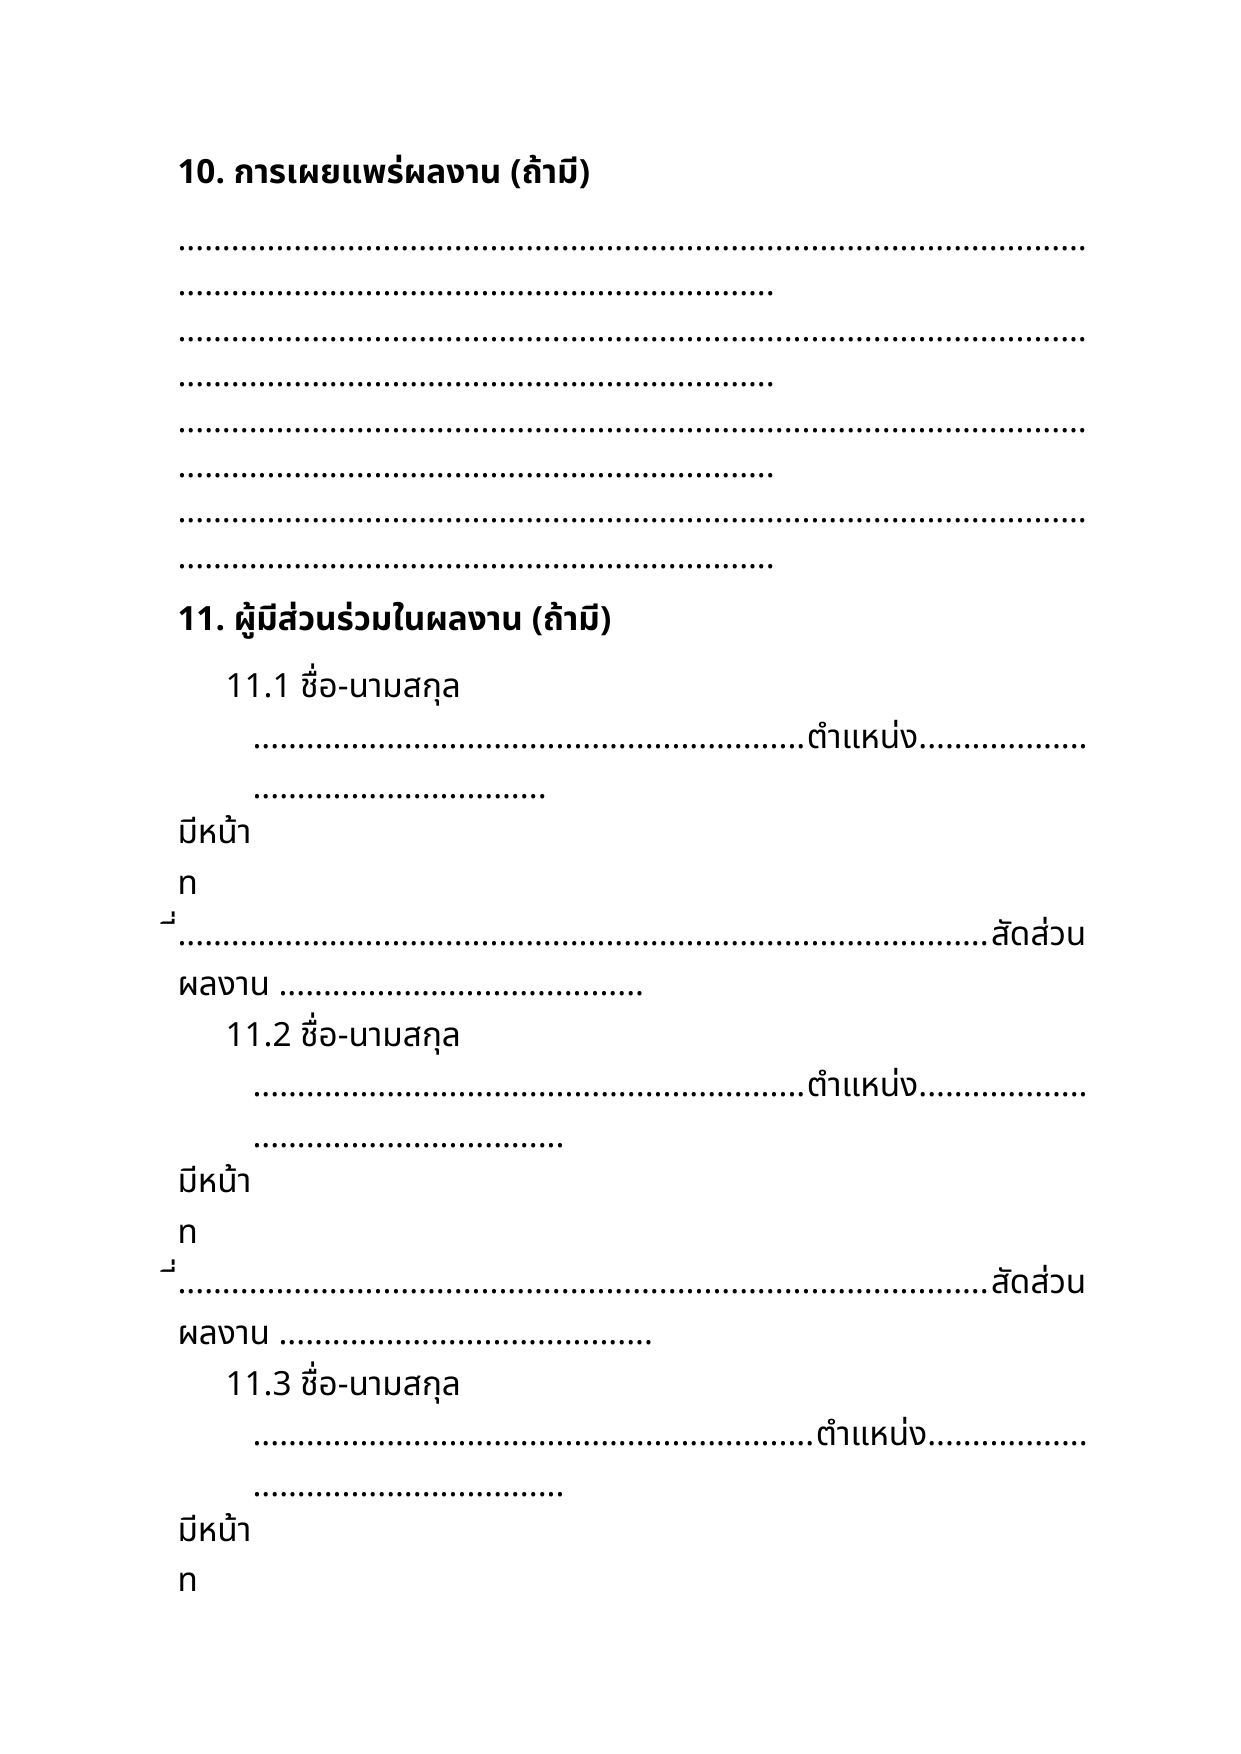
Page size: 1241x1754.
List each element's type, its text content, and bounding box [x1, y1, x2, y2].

text 11. ผู้มีส่วนร่วมในผลงาน (ถ้ามี) [177, 595, 1092, 645]
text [177, 215, 1092, 306]
text 10. การเผยแพร่ผลงาน (ถ้ามี) [177, 148, 1092, 198]
text 11.2 ชื่อ-นามสกุล ..............................................................ตำแหน่ง...................................................... [225, 1011, 1092, 1157]
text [177, 1506, 1092, 1607]
text มีหน้าที่...........................................................................................สัดส่วนผลงาน ......................................... [177, 808, 1092, 1011]
text 11.1 ชื่อ-นามสกุล ..............................................................ตำแหน่ง.................................................... [225, 662, 1092, 808]
text 11.3 ชื่อ-นามสกุล ...............................................................ตำแหน่ง..................................................... [225, 1359, 1092, 1506]
